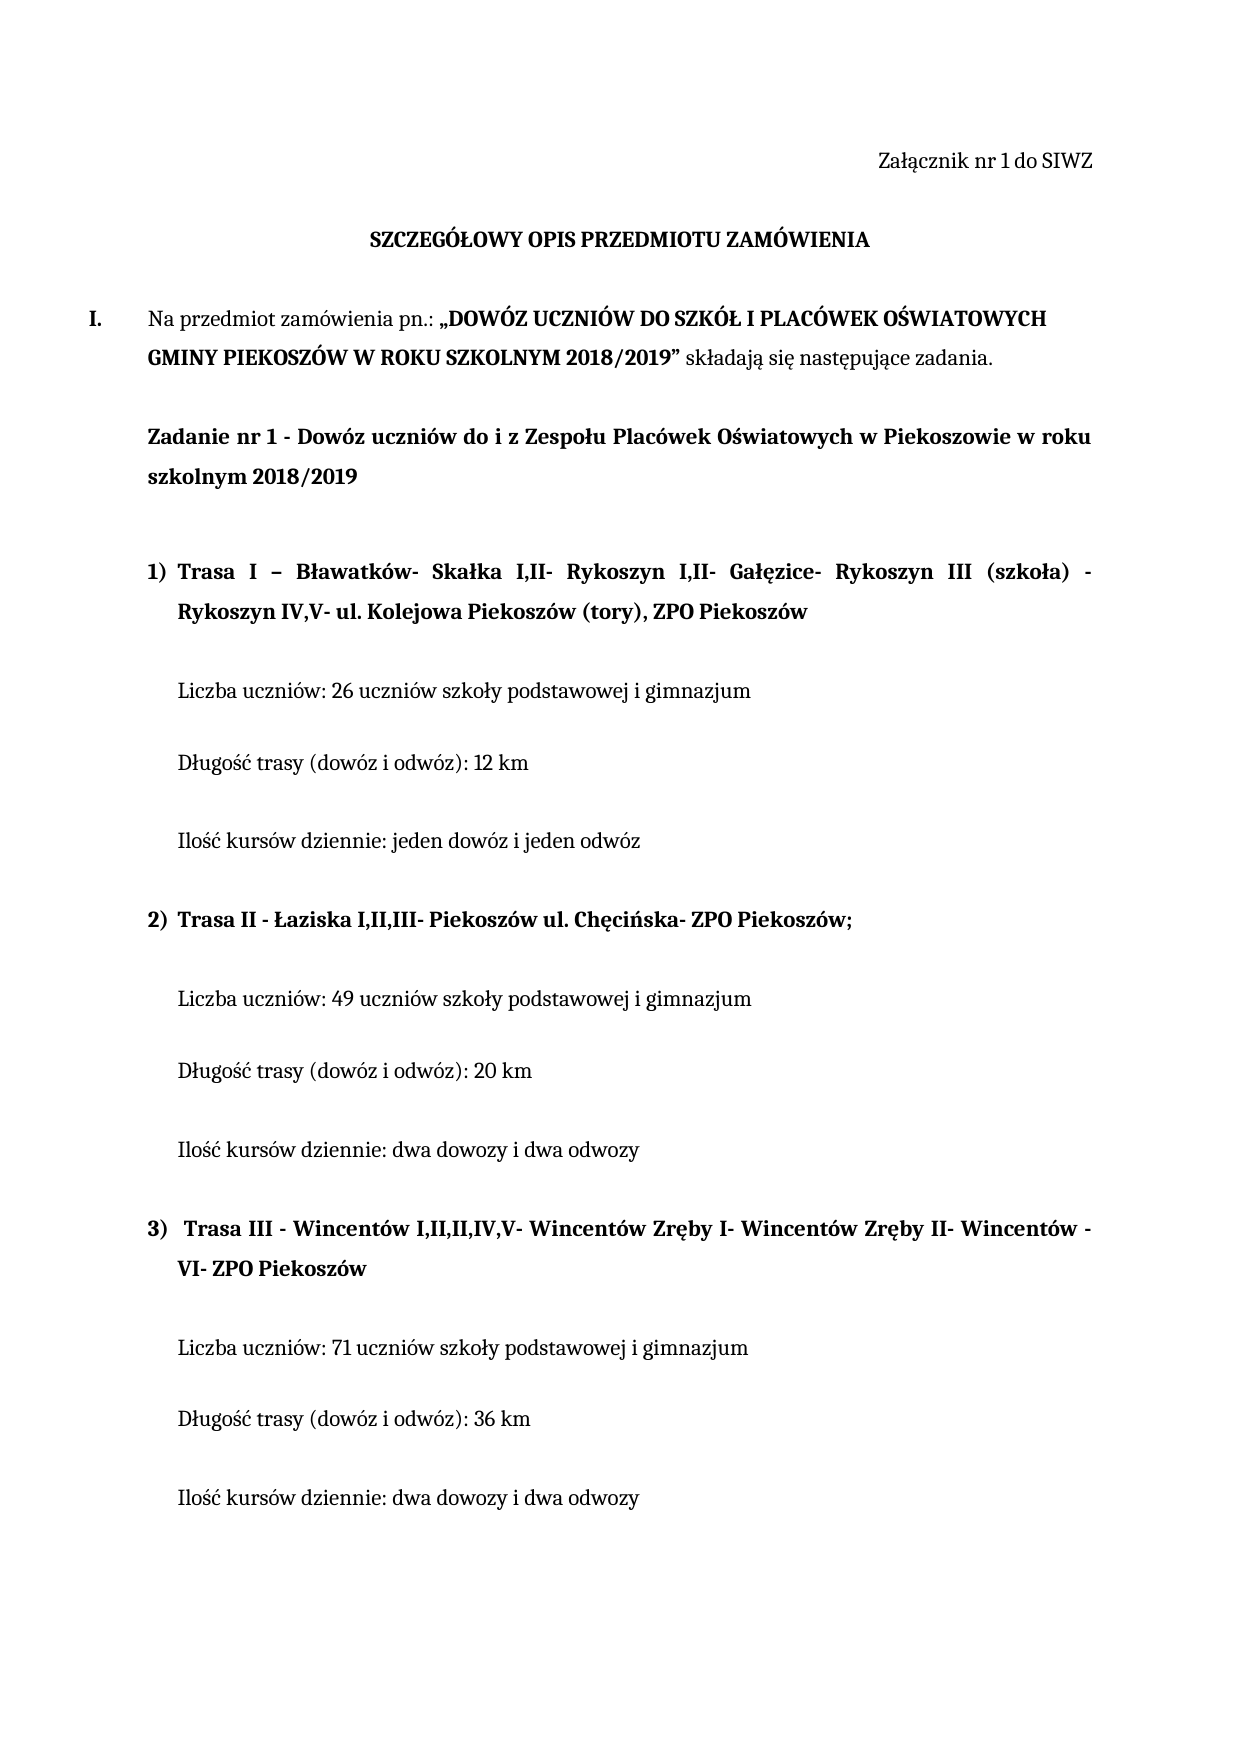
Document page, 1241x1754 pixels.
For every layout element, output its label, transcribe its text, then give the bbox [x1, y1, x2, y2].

list Liczba uczniów: 26 uczniów szkoły podstawowej i gimnazjum [177, 677, 1093, 704]
list Na przedmiot zamówienia pn.: „DOWÓZ UCZNIÓW DO SZKÓŁ I PLACÓWEK OŚWIATOWYCH GMINY PIEKOSZÓW W ROKU SZKOLNYM 2018/2019” składają się następujące zadania. [88, 306, 1093, 371]
list Ilość kursów dziennie: dwa dowozy i dwa odwozy [177, 1137, 1093, 1163]
text Załącznik nr 1 do SIWZ [148, 148, 1093, 174]
list Długość trasy (dowóz i odwóz): 12 km [177, 749, 1093, 776]
list Liczba uczniów: 49 uczniów szkoły podstawowej i gimnazjum [177, 986, 1093, 1012]
text SZCZEGÓŁOWY OPIS PRZEDMIOTU ZAMÓWIENIA [148, 227, 1093, 253]
text Zadanie nr 1 - Dowóz uczniów do i z Zespołu Placówek Oświatowych w Piekoszowie w roku szkolnym 2018/2019 [148, 424, 1093, 490]
list Trasa I – Bławatków- Skałka I,II- Rykoszyn I,II- Gałęzice- Rykoszyn III (szkoła) - Rykoszyn IV,V- ul. Kolejowa Piekoszów (tory), ZPO Piekoszów [148, 559, 1093, 625]
list Ilość kursów dziennie: dwa dowozy i dwa odwozy [177, 1485, 1093, 1511]
list Długość trasy (dowóz i odwóz): 36 km [177, 1406, 1093, 1432]
list Długość trasy (dowóz i odwóz): 20 km [177, 1058, 1093, 1084]
list Trasa II - Łaziska I,II,III- Piekoszów ul. Chęcińska- ZPO Piekoszów; [148, 907, 1093, 933]
list Liczba uczniów: 71 uczniów szkoły podstawowej i gimnazjum [177, 1334, 1093, 1361]
list Trasa III - Wincentów I,II,II,IV,V- Wincentów Zręby I- Wincentów Zręby II- Wincentów -VI- ZPO Piekoszów [148, 1216, 1093, 1282]
list Ilość kursów dziennie: jeden dowóz i jeden odwóz [177, 828, 1093, 854]
